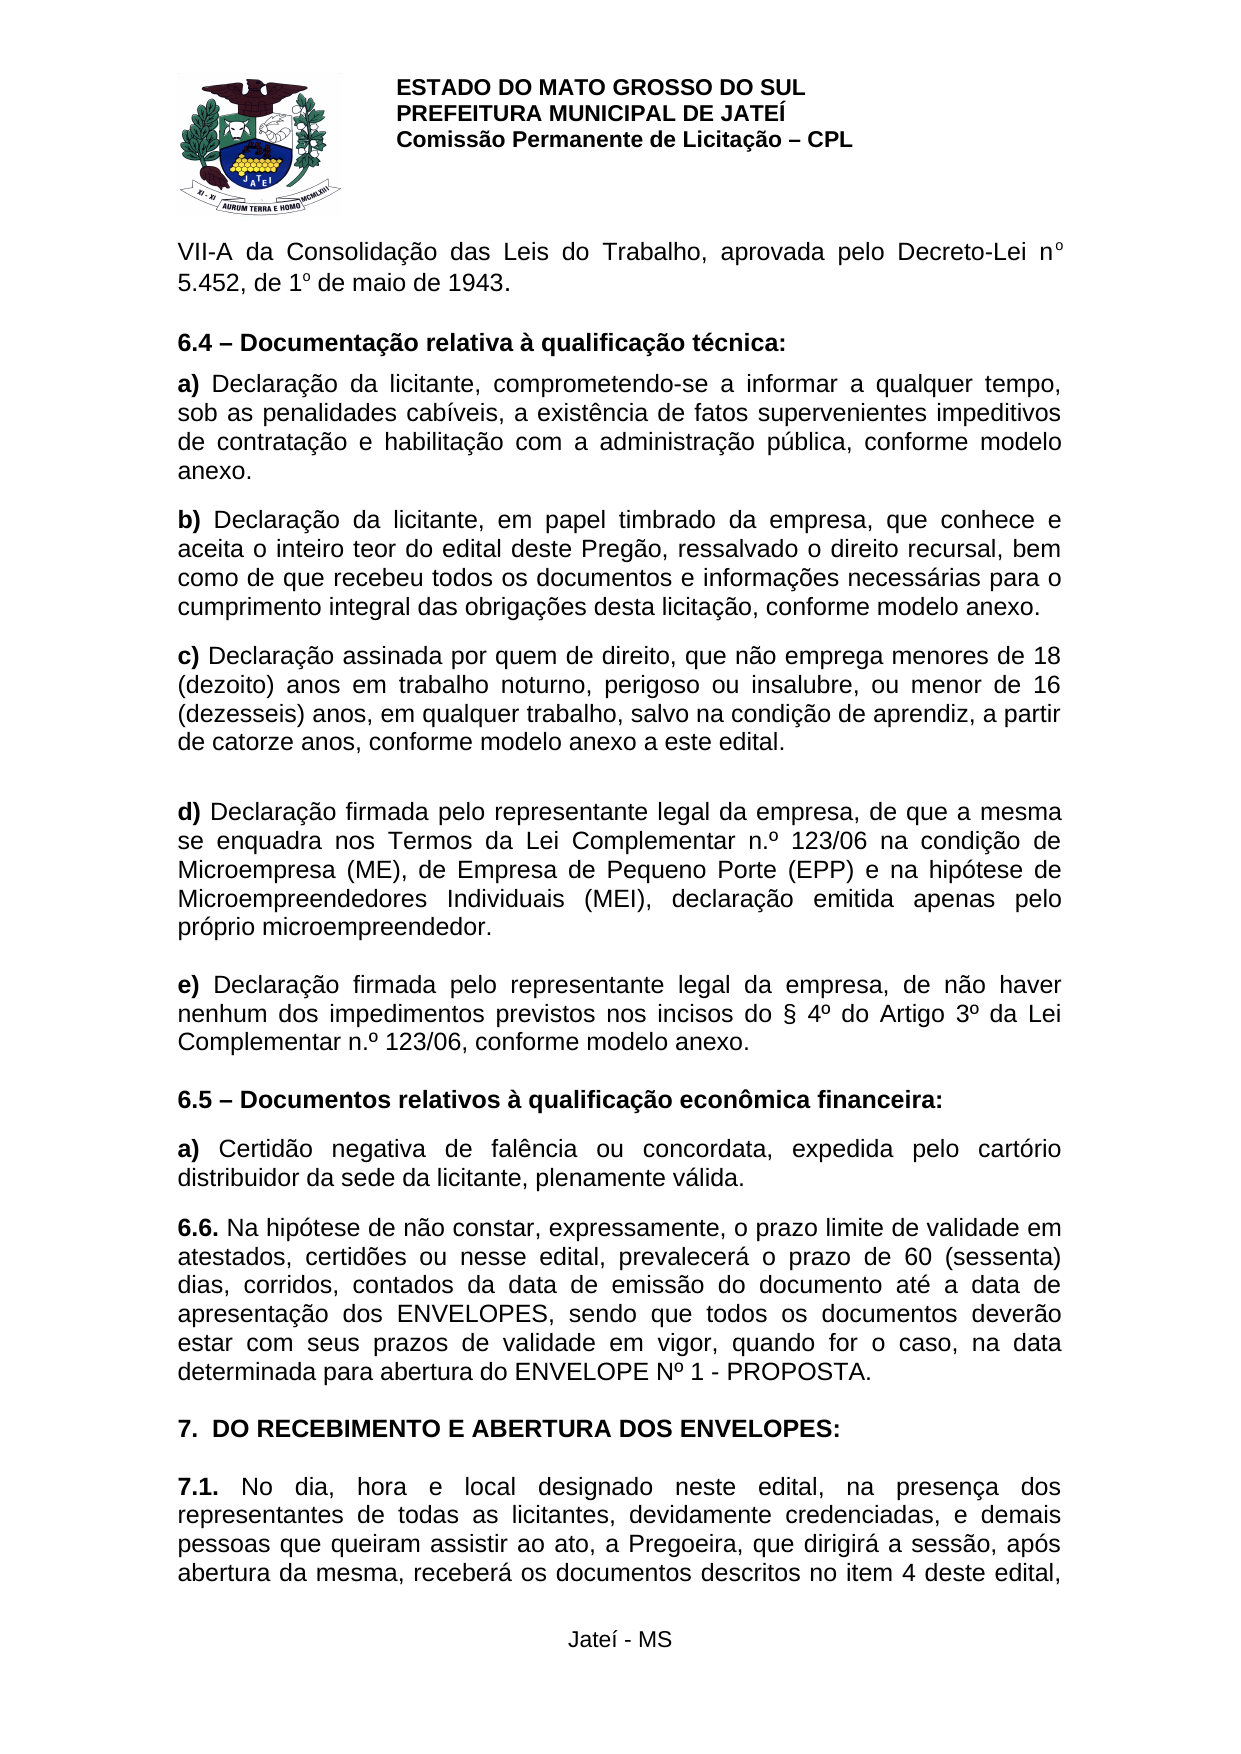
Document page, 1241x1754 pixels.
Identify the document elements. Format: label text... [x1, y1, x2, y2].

text a) Certidão negativa de falência ou concordata, expedida pelo cartório distribuidor da sede da licitante, plenamente válida. [177, 1134, 1063, 1192]
text c) Declaração assinada por quem de direito, que não emprega menores de 18 (dezoito) anos em trabalho noturno, perigoso ou insalubre, ou menor de 16 (dezesseis) anos, em qualquer trabalho, salvo na condição de aprendiz, a partir de catorze anos, conforme modelo anexo a este edital. [177, 641, 1063, 756]
text 6.4 – Documentação relativa à qualificação técnica: [177, 328, 1063, 357]
text e) Declaração firmada pelo representante legal da empresa, de não haver nenhum dos impedimentos previstos nos incisos do § 4º do Artigo 3º da Lei Complementar n.º 123/06, conforme modelo anexo. [177, 970, 1063, 1056]
text b) Declaração da licitante, em papel timbrado da empresa, que conhece e aceita o inteiro teor do edital deste Pregão, ressalvado o direito recursal, bem como de que recebeu todos os documentos e informações necessárias para o cumprimento integral das obrigações desta licitação, conforme modelo anexo. [177, 505, 1063, 620]
text 7. DO RECEBIMENTO E ABERTURA DOS ENVELOPES: [177, 1414, 1063, 1443]
text a) Declaração da licitante, comprometendo-se a informar a qualquer tempo, sob as penalidades cabíveis, a existência de fatos supervenientes impeditivos de contratação e habilitação com a administração pública, conforme modelo anexo. [177, 369, 1063, 484]
text 6.6. Na hipótese de não constar, expressamente, o prazo limite de validade em atestados, certidões ou nesse edital, prevalecerá o prazo de 60 (sessenta) dias, corridos, contados da data de emissão do documento até a data de apresentação dos ENVELOPES, sendo que todos os documentos deverão estar com seus prazos de validade em vigor, quando for o caso, na data determinada para abertura do ENVELOPE Nº 1 - PROPOSTA. [177, 1213, 1063, 1385]
text d) Declaração firmada pelo representante legal da empresa, de que a mesma se enquadra nos Termos da Lei Complementar n.º 123/06 na condição de Microempresa (ME), de Empresa de Pequeno Porte (EPP) e na hipótese de Microempreendedores Individuais (MEI), declaração emitida apenas pelo próprio microempreendedor. [177, 797, 1063, 941]
picture [177, 73, 342, 217]
text 6.5 – Documentos relativos à qualificação econômica financeira: [177, 1085, 1063, 1113]
